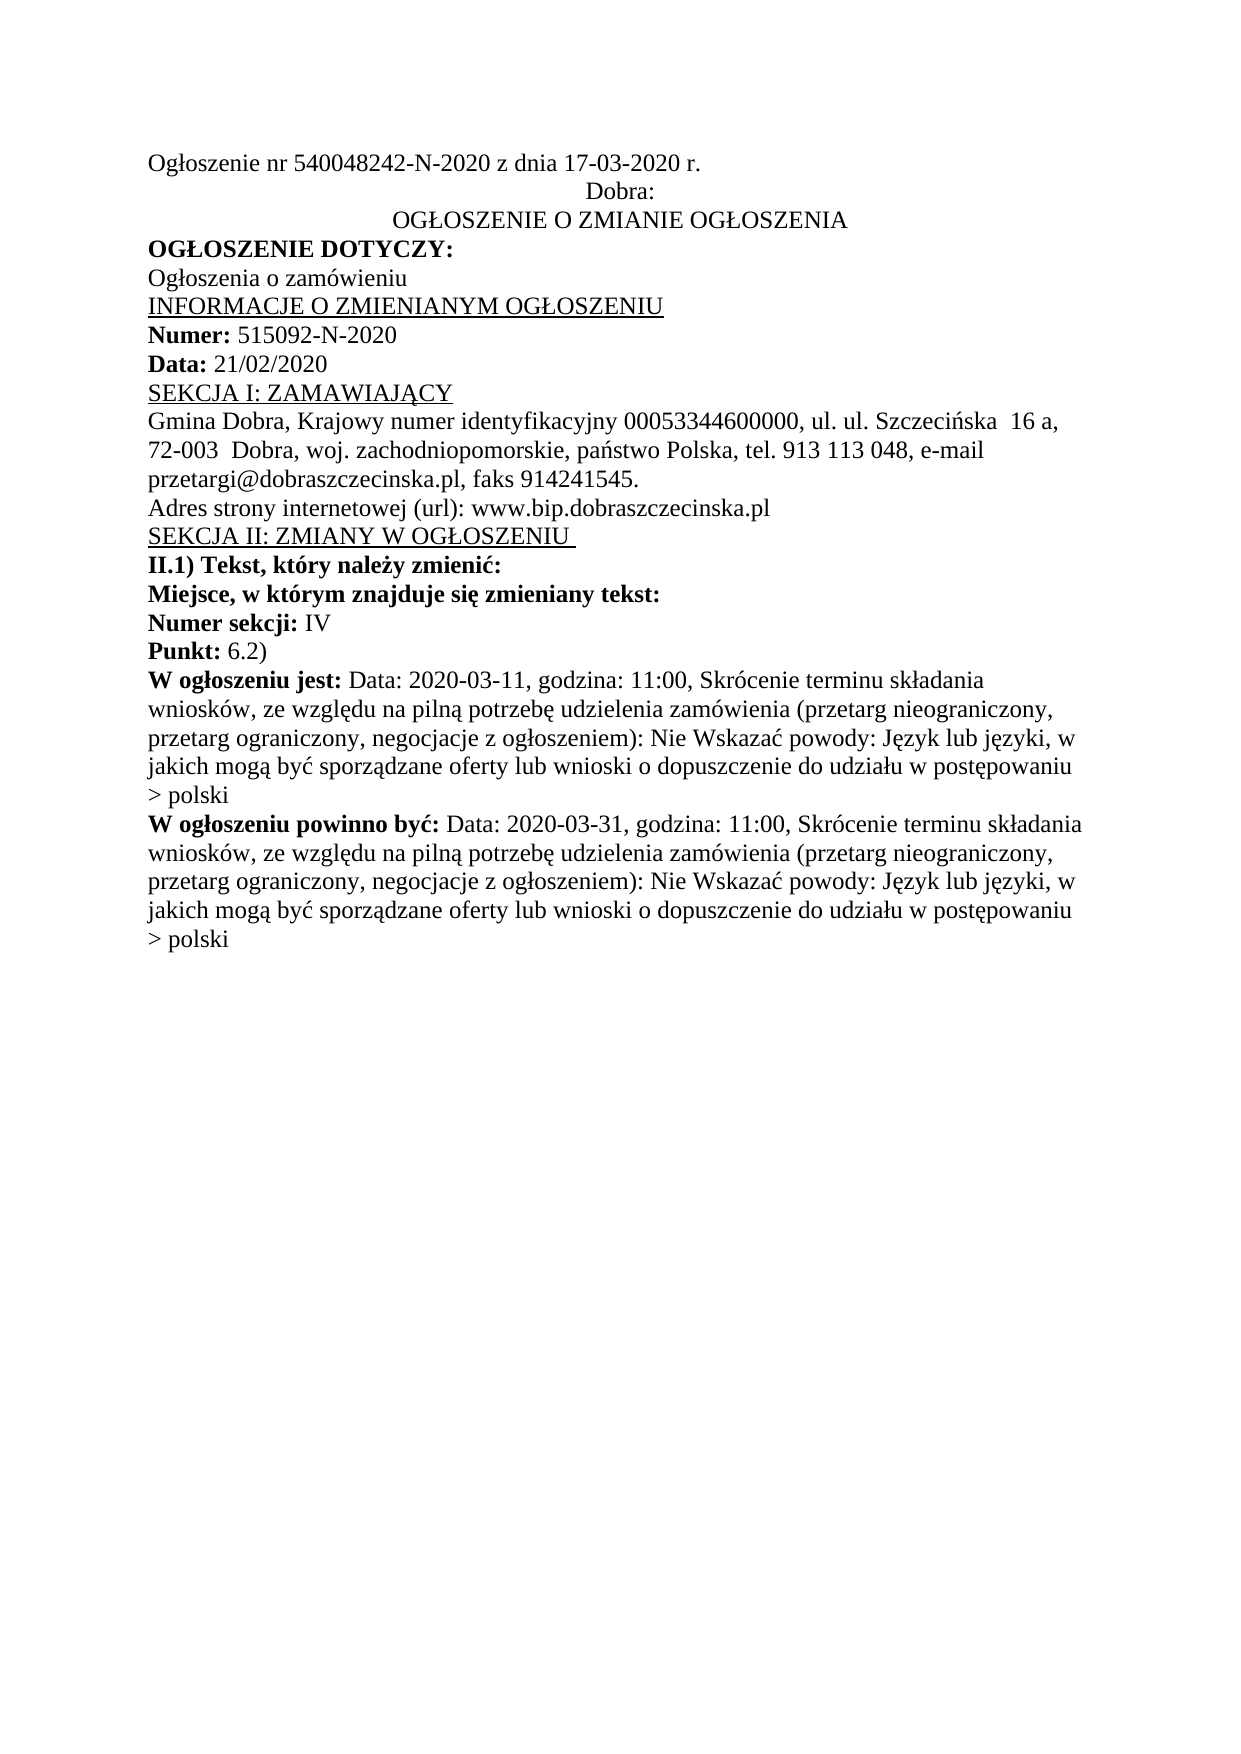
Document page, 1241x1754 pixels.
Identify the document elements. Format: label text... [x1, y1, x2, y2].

text Gmina Dobra, Krajowy numer identyfikacyjny 00053344600000, ul. ul. Szczecińska 16 a, 72-003 Dobra, woj. zachodniopomorskie, państwo Polska, tel. 913 113 048, e-mail przetargi@dobraszczecinska.pl, faks 914241545. Adres strony internetowej (url): www.bip.dobraszczecinska.pl [148, 406, 1093, 521]
text II.1) Tekst, który należy zmienić: [148, 550, 1093, 579]
text Ogłoszenia o zamówieniu [148, 263, 1093, 291]
text Numer: 515092-N-2020 Data: 21/02/2020 [148, 320, 1093, 378]
text OGŁOSZENIE DOTYCZY: [148, 234, 1093, 263]
text INFORMACJE O ZMIENIANYM OGŁOSZENIU [148, 291, 1093, 320]
text Miejsce, w którym znajduje się zmieniany tekst: Numer sekcji: IV Punkt: 6.2) W ogłoszeniu jest: Data: 2020-03-11, godzina: 11:00, Skrócenie terminu składania wniosków, ze względu na pilną potrzebę udzielenia zamówienia (przetarg nieograniczony, przetarg ograniczony, negocjacje z ogłoszeniem): Nie Wskazać powody: Język lub języki, w jakich mogą być sporządzane oferty lub wnioski o dopuszczenie do udziału w postępowaniu > polski W ogłoszeniu powinno być: Data: 2020-03-31, godzina: 11:00, Skrócenie terminu składania wniosków, ze względu na pilną potrzebę udzielenia zamówienia (przetarg nieograniczony, przetarg ograniczony, negocjacje z ogłoszeniem): Nie Wskazać powody: Język lub języki, w jakich mogą być sporządzane oferty lub wnioski o dopuszczenie do udziału w postępowaniu > polski [148, 579, 1093, 953]
text SEKCJA II: ZMIANY W OGŁOSZENIU [148, 521, 1093, 550]
text SEKCJA I: ZAMAWIAJĄCY [148, 378, 1093, 406]
text Ogłoszenie nr 540048242-N-2020 z dnia 17-03-2020 r. [148, 148, 1093, 176]
text Dobra: OGŁOSZENIE O ZMIANIE OGŁOSZENIA [148, 176, 1093, 234]
